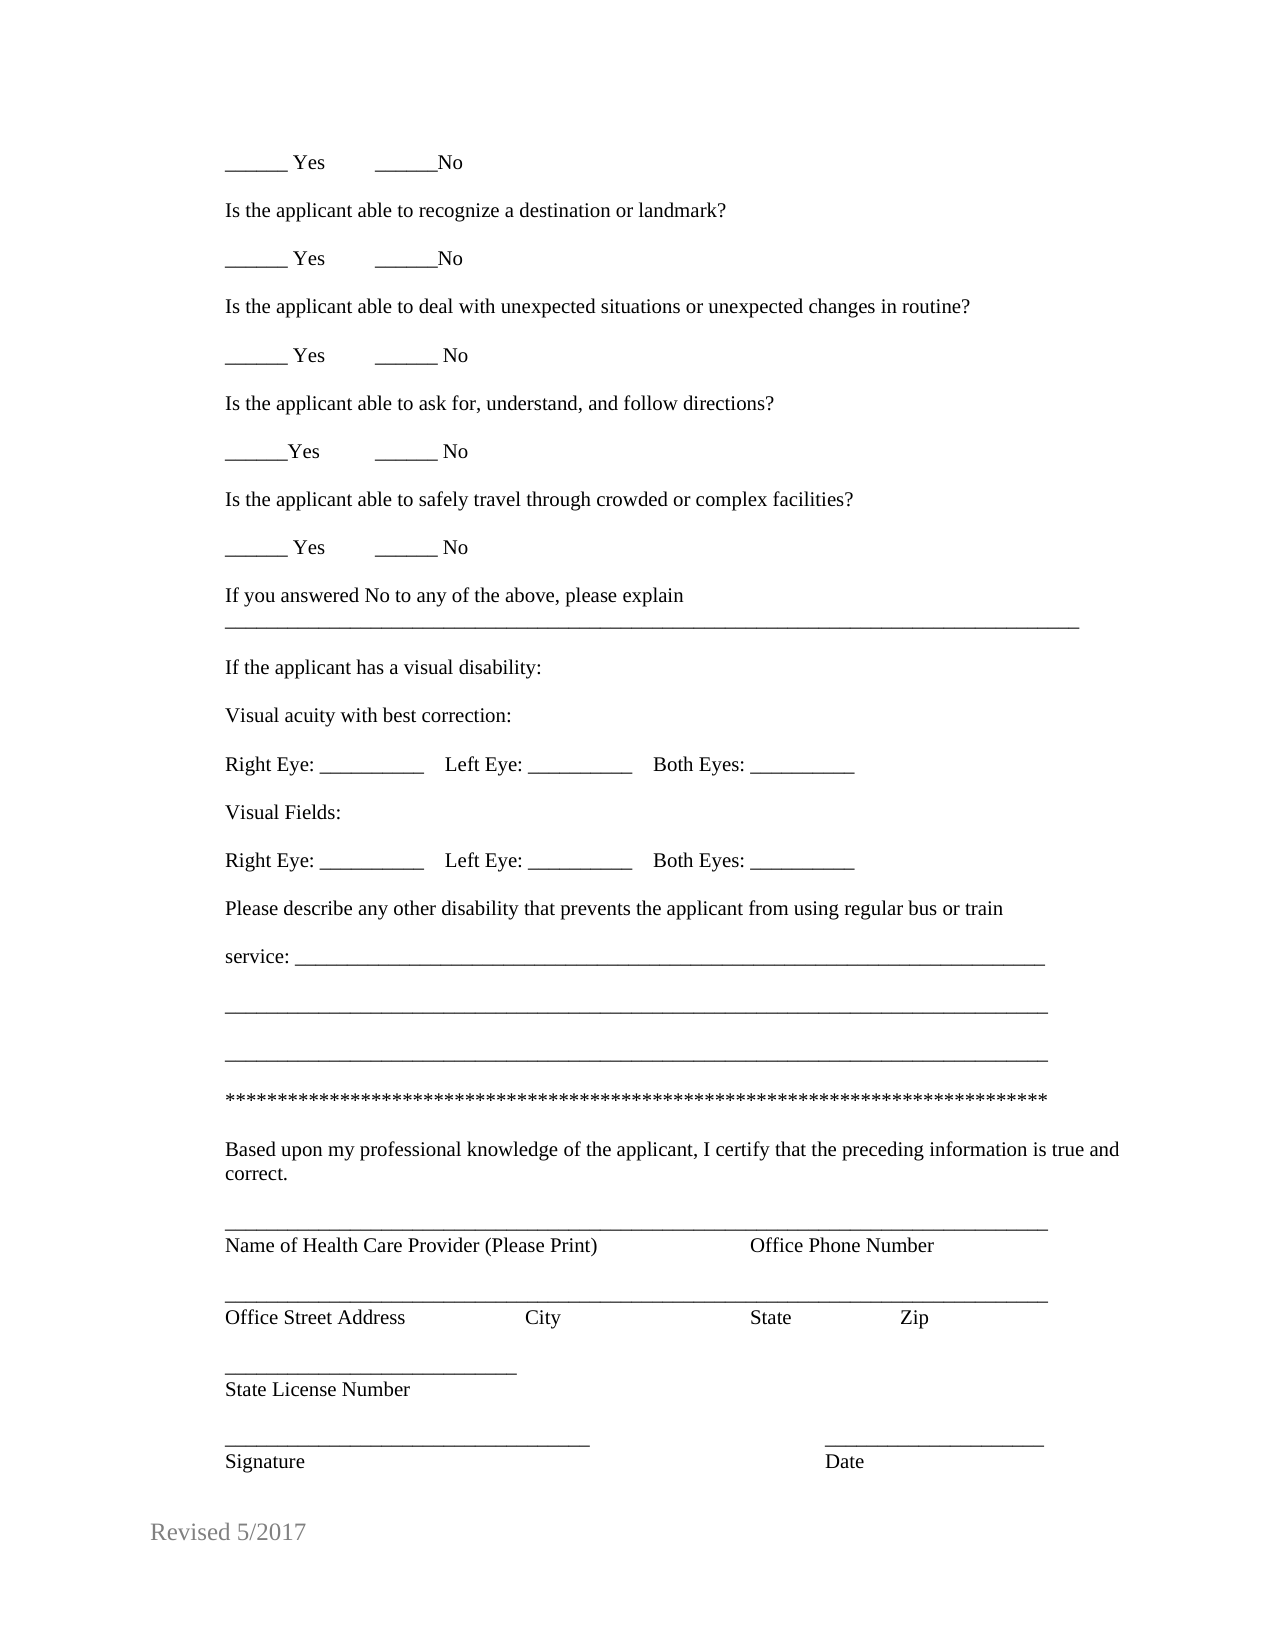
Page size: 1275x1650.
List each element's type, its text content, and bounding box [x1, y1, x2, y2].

text _______________________________________________________________________________ [225, 1209, 1125, 1233]
text Right Eye: __________ Left Eye: __________ Both Eyes: __________ [225, 848, 1125, 872]
text Right Eye: __________ Left Eye: __________ Both Eyes: __________ [225, 752, 1125, 776]
text Is the applicant able to deal with unexpected situations or unexpected changes in routine? [225, 294, 1125, 318]
text ______ Yes ______No [225, 150, 1125, 174]
text Signature Date [225, 1449, 1125, 1473]
text Is the applicant able to recognize a destination or landmark? [225, 198, 1125, 222]
text Based upon my professional knowledge of the applicant, I certify that the preceding information is true and correct. [225, 1137, 1125, 1185]
text _______________________________________________________________________________ [225, 1281, 1125, 1305]
text ___________________________________ _____________________ [225, 1425, 1125, 1449]
text State License Number [225, 1377, 1125, 1401]
text Visual Fields: [225, 800, 1125, 824]
text Please describe any other disability that prevents the applicant from using regular bus or train [225, 896, 1125, 920]
text Office Street Address City State Zip [225, 1305, 1125, 1329]
text ______ Yes ______ No [225, 342, 1125, 367]
text ******************************************************************************* [225, 1088, 1125, 1112]
text _______________________________________________________________________________ [225, 992, 1125, 1016]
text Name of Health Care Provider (Please Print) Office Phone Number [225, 1233, 1125, 1257]
text _______________________________________________________________________________ [225, 1040, 1125, 1064]
text Visual acuity with best correction: [225, 703, 1125, 727]
text If you answered No to any of the above, please explain __________________________________________________________________________________ [225, 583, 1125, 631]
text ____________________________ [225, 1353, 1125, 1377]
text service: ________________________________________________________________________ [225, 944, 1125, 968]
text ______ Yes ______No [225, 246, 1125, 270]
text ______Yes ______ No [225, 439, 1125, 463]
text Is the applicant able to ask for, understand, and follow directions? [225, 391, 1125, 415]
text If the applicant has a visual disability: [225, 655, 1125, 679]
text ______ Yes ______ No [225, 535, 1125, 559]
text Is the applicant able to safely travel through crowded or complex facilities? [225, 487, 1125, 511]
